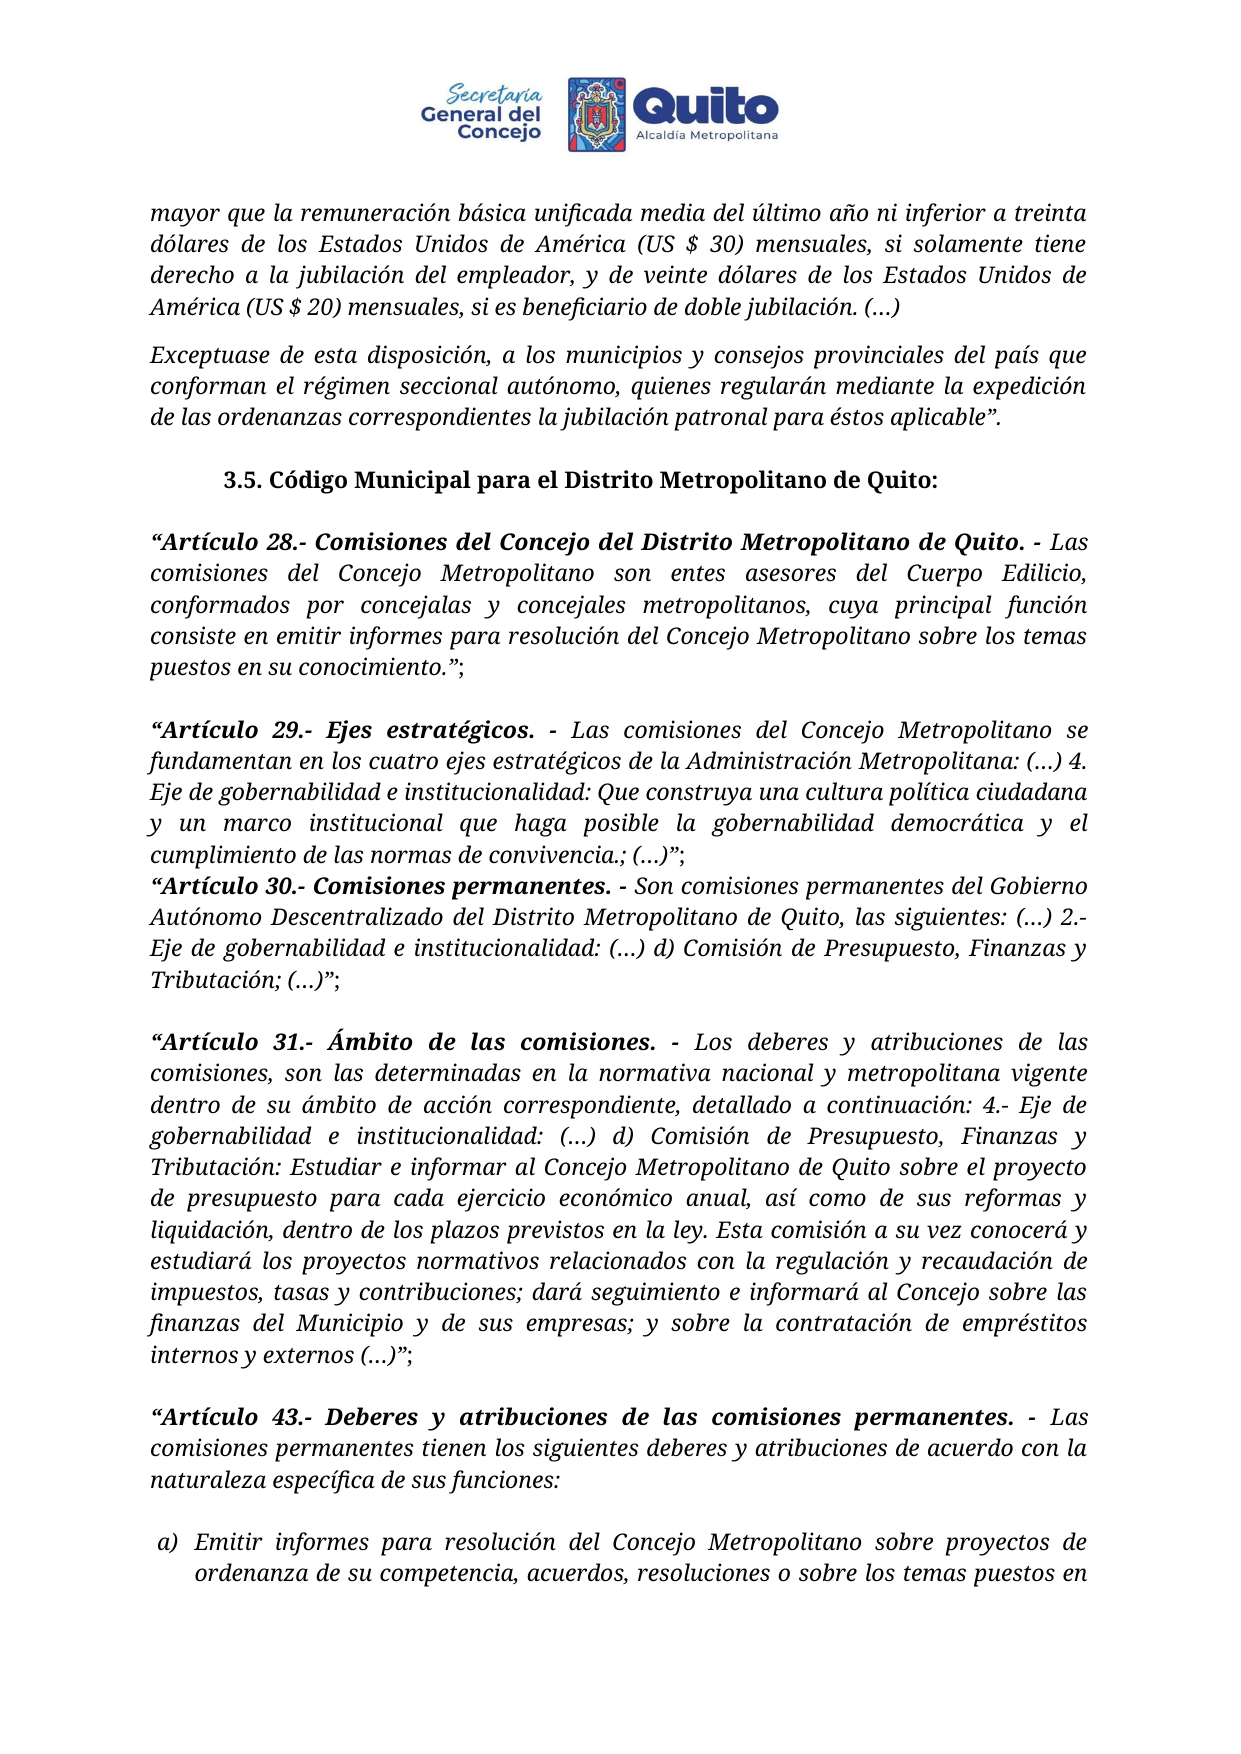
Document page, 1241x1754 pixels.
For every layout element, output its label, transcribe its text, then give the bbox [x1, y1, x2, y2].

text 3.5. Código Municipal para el Distrito Metropolitano de Quito: [150, 463, 1090, 495]
text “Artículo 43.- Deberes y atribuciones de las comisiones permanentes. - Las comisiones permanentes tienen los siguientes deberes y atribuciones de acuerdo con la naturaleza específica de sus funciones: [150, 1401, 1091, 1495]
text “Artículo 29.- Ejes estratégicos. - Las comisiones del Concejo Metropolitano se fundamentan en los cuatro ejes estratégicos de la Administración Metropolitana: (…) 4. Eje de gobernabilidad e institucionalidad: Que construya una cultura política ciudadana y un marco institucional que haga posible la gobernabilidad democrática y el cumplimiento de las normas de convivencia.; (…)”; [150, 713, 1091, 870]
text “Artículo 30.- Comisiones permanentes. - Son comisiones permanentes del Gobierno Autónomo Descentralizado del Distrito Metropolitano de Quito, las siguientes: (…) 2.- Eje de gobernabilidad e institucionalidad: (…) d) Comisión de Presupuesto, Finanzas y Tributación; (…)”; [150, 870, 1091, 995]
text “Artículo 28.- Comisiones del Concejo del Distrito Metropolitano de Quito. - Las comisiones del Concejo Metropolitano son entes asesores del Cuerpo Edilicio, conformados por concejalas y concejales metropolitanos, cuya principal función consiste en emitir informes para resolución del Concejo Metropolitano sobre los temas puestos en su conocimiento.”; [150, 526, 1091, 682]
text Exceptuase de esta disposición, a los municipios y consejos provinciales del país que conforman el régimen seccional autónomo, quienes regularán mediante la expedición de las ordenanzas correspondientes la jubilación patronal para éstos aplicable”. [150, 338, 1090, 432]
picture [418, 75, 790, 160]
text “Artículo 31.- Ámbito de las comisiones. - Los deberes y atribuciones de las comisiones, son las determinadas en la normativa nacional y metropolitana vigente dentro de su ámbito de acción correspondiente, detallado a continuación: 4.- Eje de gobernabilidad e institucionalidad: (…) d) Comisión de Presupuesto, Finanzas y Tributación: Estudiar e informar al Concejo Metropolitano de Quito sobre el proyecto de presupuesto para cada ejercicio económico anual, así como de sus reformas y liquidación, dentro de los plazos previstos en la ley. Esta comisión a su vez conocerá y estudiará los proyectos normativos relacionados con la regulación y recaudación de impuestos, tasas y contribuciones; dará seguimiento e informará al Concejo sobre las finanzas del Municipio y de sus empresas; y sobre la contratación de empréstitos internos y externos (…)”; [150, 1026, 1091, 1370]
